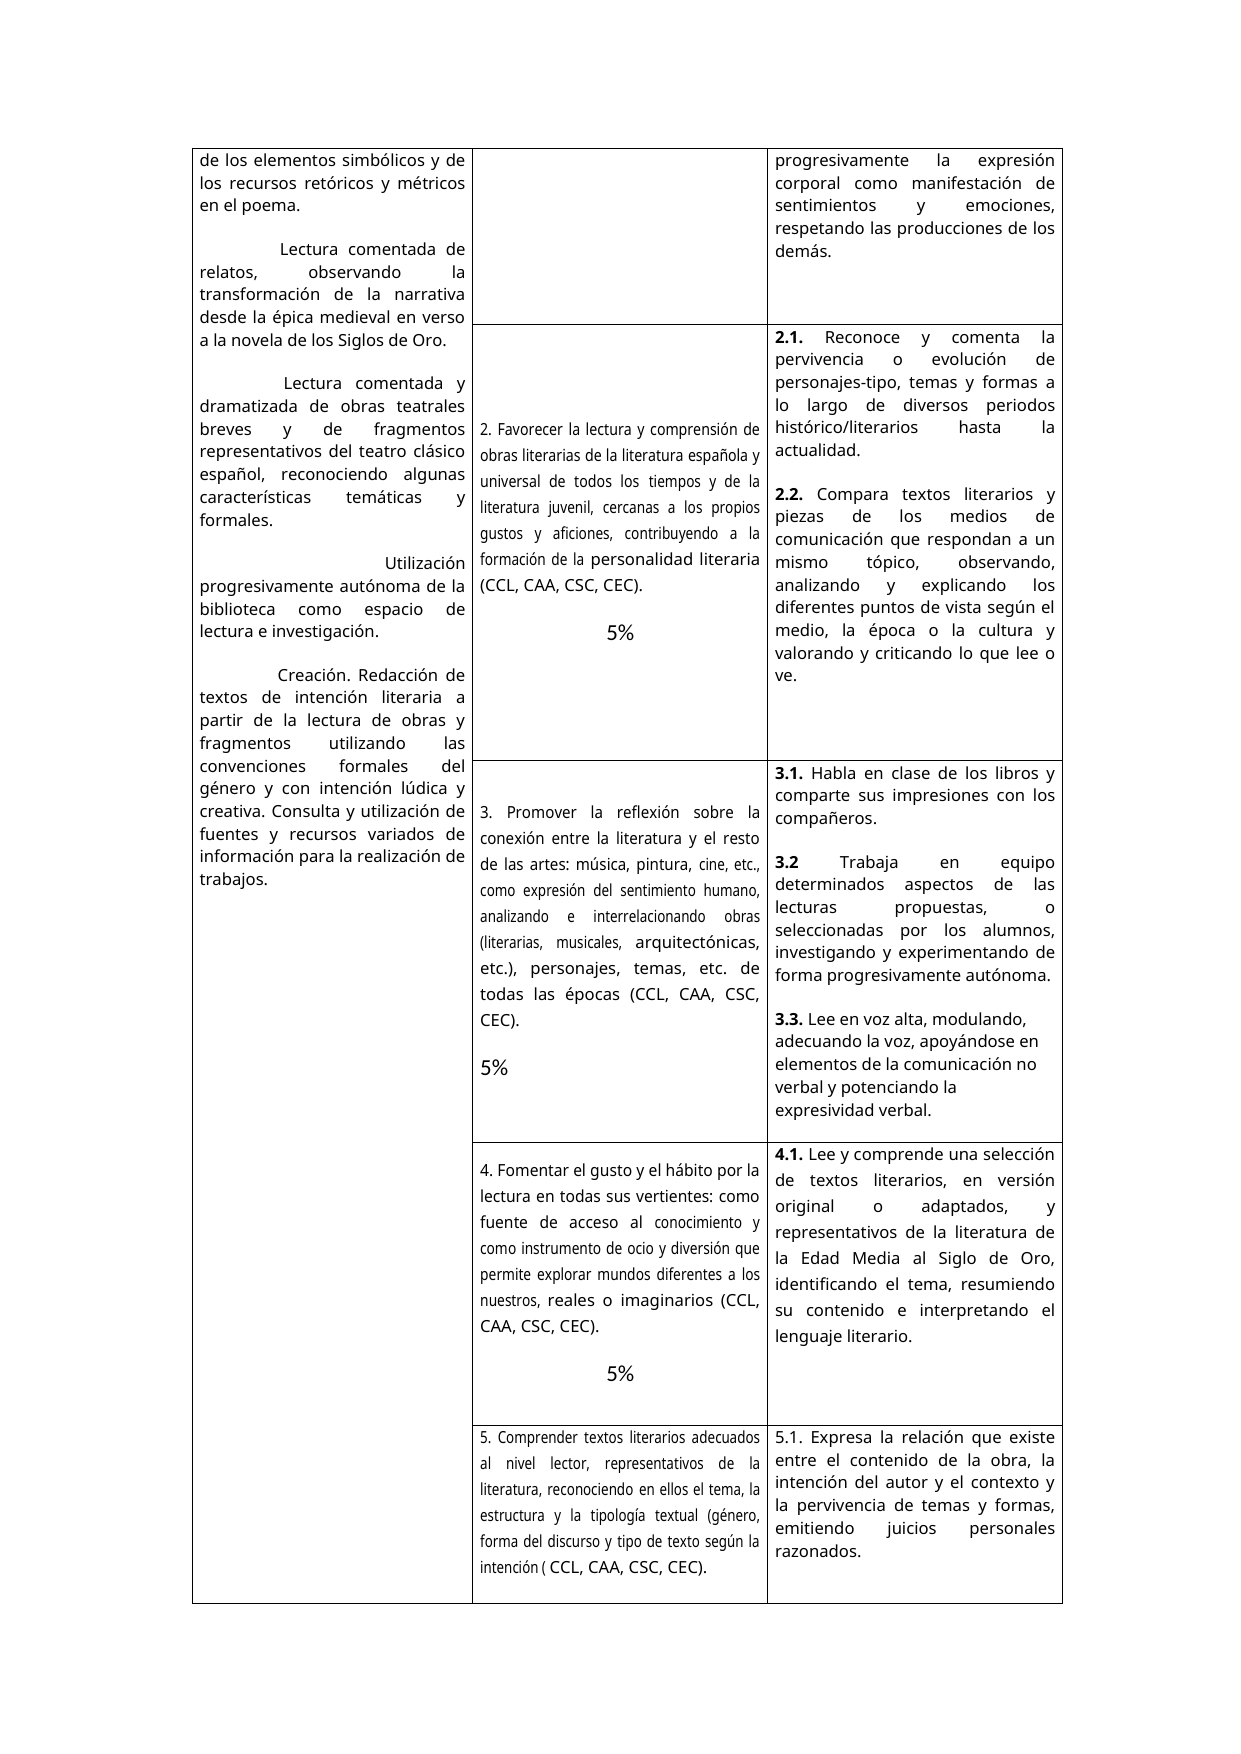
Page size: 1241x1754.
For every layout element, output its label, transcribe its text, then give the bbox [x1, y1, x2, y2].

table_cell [473, 1426, 767, 1603]
table_cell 4.1. Lee y comprende una selección de textos literarios, en versión original o adaptados, y representativos de la literatura de la Edad Media al Siglo de Oro, identificando el tema, resumiendo su contenido e interpretando el lenguaje literario. [768, 1143, 1062, 1424]
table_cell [768, 1426, 1062, 1603]
table_cell 3. Promover la reflexión sobre la conexión entre la literatura y el resto de las artes: música, pintura, cine, etc., como expresión del sentimiento humano, analizando e interrelacionando obras (literarias, musicales, arquitectónicas, etc.), personajes, temas, etc. de todas las épocas (CCL, CAA, CSC, CEC). 5% [473, 761, 767, 1142]
table_cell 3.1. Habla en clase de los libros y comparte sus impresiones con los compañeros. 3.2 Trabaja en equipo determinados aspectos de las lecturas propuestas, o seleccionadas por los alumnos, investigando y experimentando de forma progresivamente autónoma. 3.3. Lee en voz alta, modulando, adecuando la voz, apoyándose en elementos de la comunicación no verbal y potenciando la expresividad verbal. [768, 761, 1062, 1142]
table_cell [473, 149, 767, 324]
table_cell 4. Fomentar el gusto y el hábito por la lectura en todas sus vertientes: como fuente de acceso al conocimiento y como instrumento de ocio y diversión que permite explorar mundos diferentes a los nuestros, reales o imaginarios (CCL, CAA, CSC, CEC). 5% [473, 1143, 767, 1424]
table_cell 2. Favorecer la lectura y comprensión de obras literarias de la literatura española y universal de todos los tiempos y de la literatura juvenil, cercanas a los propios gustos y aficiones, contribuyendo a la formación de la personalidad literaria (CCL, CAA, CSC, CEC). 5% [473, 325, 767, 760]
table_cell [768, 149, 1062, 324]
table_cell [193, 149, 472, 1603]
table_cell 2.1. Reconoce y comenta la pervivencia o evolución de personajes-tipo, temas y formas a lo largo de diversos periodos histórico/literarios hasta la actualidad. 2.2. Compara textos literarios y piezas de los medios de comunicación que respondan a un mismo tópico, observando, analizando y explicando los diferentes puntos de vista según el medio, la época o la cultura y valorando y criticando lo que lee o ve. [768, 325, 1062, 760]
